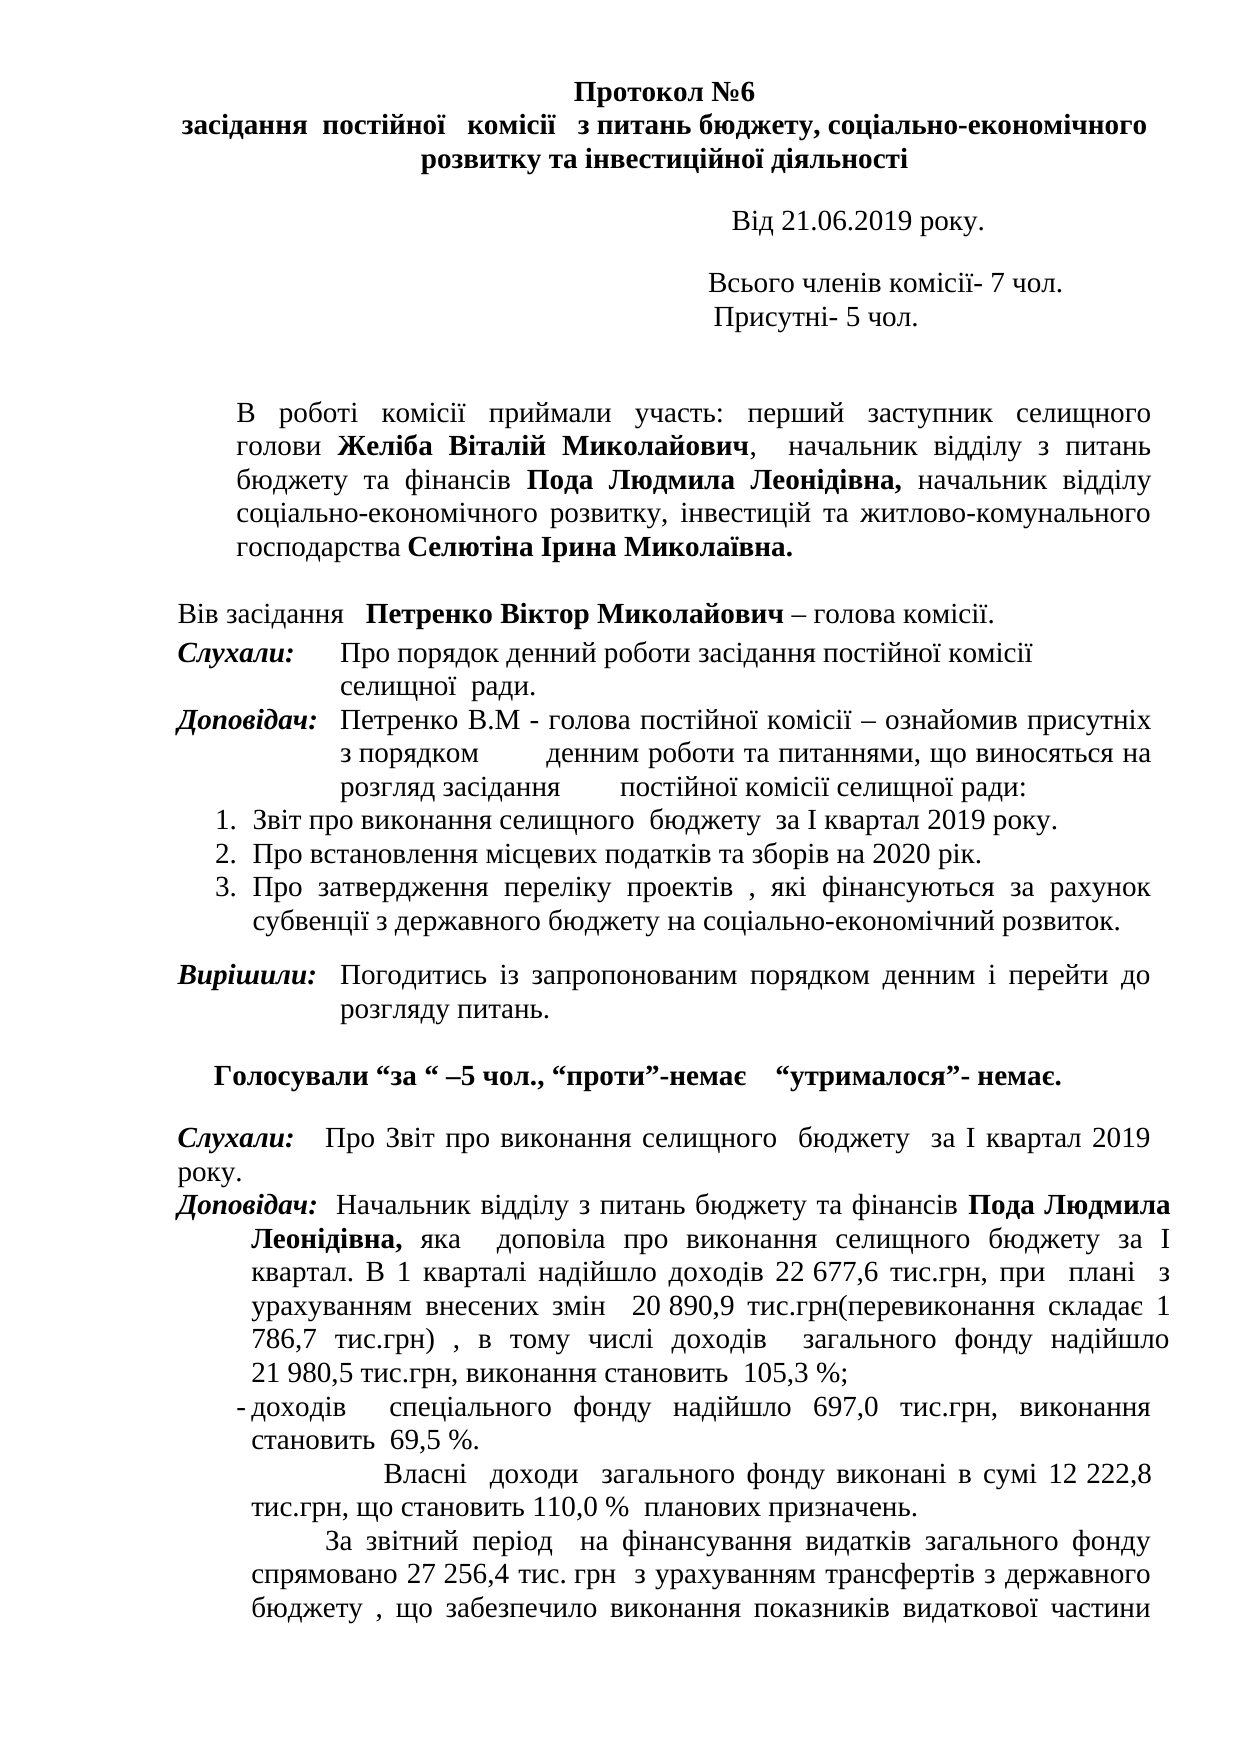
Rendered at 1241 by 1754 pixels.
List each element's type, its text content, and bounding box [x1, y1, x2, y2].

text Протокол №6 [177, 74, 1152, 107]
text Присутні- 5 чол. [177, 299, 1152, 366]
list доходів спеціального фонду надійшло 697,0 тис.грн, виконання становить 69,5 %. [236, 1389, 1152, 1456]
text Слухали: Про Звіт про виконання селищного бюджету за І квартал 2019 року. [177, 1120, 1152, 1187]
list Про встановлення місцевих податків та зборів на 2020 рік. [215, 836, 1152, 869]
text Власні доходи загального фонду виконані в сумі 12 222,8 тис.грн, що становить 110,0 % планових призначень. [236, 1456, 1152, 1523]
list Про затвердження переліку проектів , які фінансуються за рахунок субвенції з державного бюджету на соціально-економічний розвиток. [215, 869, 1152, 937]
text Голосували “за “ –5 чол., “проти”-немає “утрималося”- немає. [162, 1058, 1152, 1092]
text Від 21.06.2019 року. [177, 203, 1152, 237]
text Доповідач: Начальник відділу з питань бюджету та фінансів Пода Людмила Леонідівна, яка доповіла про виконання селищного бюджету за І квартал. В 1 кварталі надійшло доходів 22 677,6 тис.грн, при плані з урахуванням внесених змін 20 890,9 тис.грн(перевиконання складає 1 786,7 тис.грн) , в тому числі доходів загального фонду надійшло 21 980,5 тис.грн, виконання становить 105,3 %; [177, 1187, 1171, 1389]
text Вирішили: Погодитись із запропонованим порядком денним і перейти до розгляду питань. [177, 957, 1152, 1024]
list Звіт про виконання селищного бюджету за І квартал 2019 року. [215, 802, 1152, 836]
text В роботі комісії приймали участь: перший заступник селищного голови Желіба Віталій Миколайович, начальник відділу з питань бюджету та фінансів Пода Людмила Леонідівна, начальник відділу соціально-економічного розвитку, інвестицій та житлово-комунального господарства Селютіна Ірина Миколаївна. [236, 395, 1152, 563]
text засідання постійної комісії з питань бюджету, соціально-економічного розвитку та інвестиційної діяльності [177, 107, 1152, 174]
text Доповідач: Петренко В.М - голова постійної комісії – ознайомив присутніх з порядком денним роботи та питаннями, що виносяться на розгляд засідання постійної комісії селищної ради: [177, 702, 1152, 802]
text Слухали: Про порядок денний роботи засідання постійної комісії селищної ради. [177, 635, 1152, 702]
text Всього членів комісії- 7 чол. [546, 266, 1152, 299]
text Вів засідання Петренко Віктор Миколайович – голова комісії. [177, 596, 1152, 630]
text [251, 1523, 1152, 1623]
